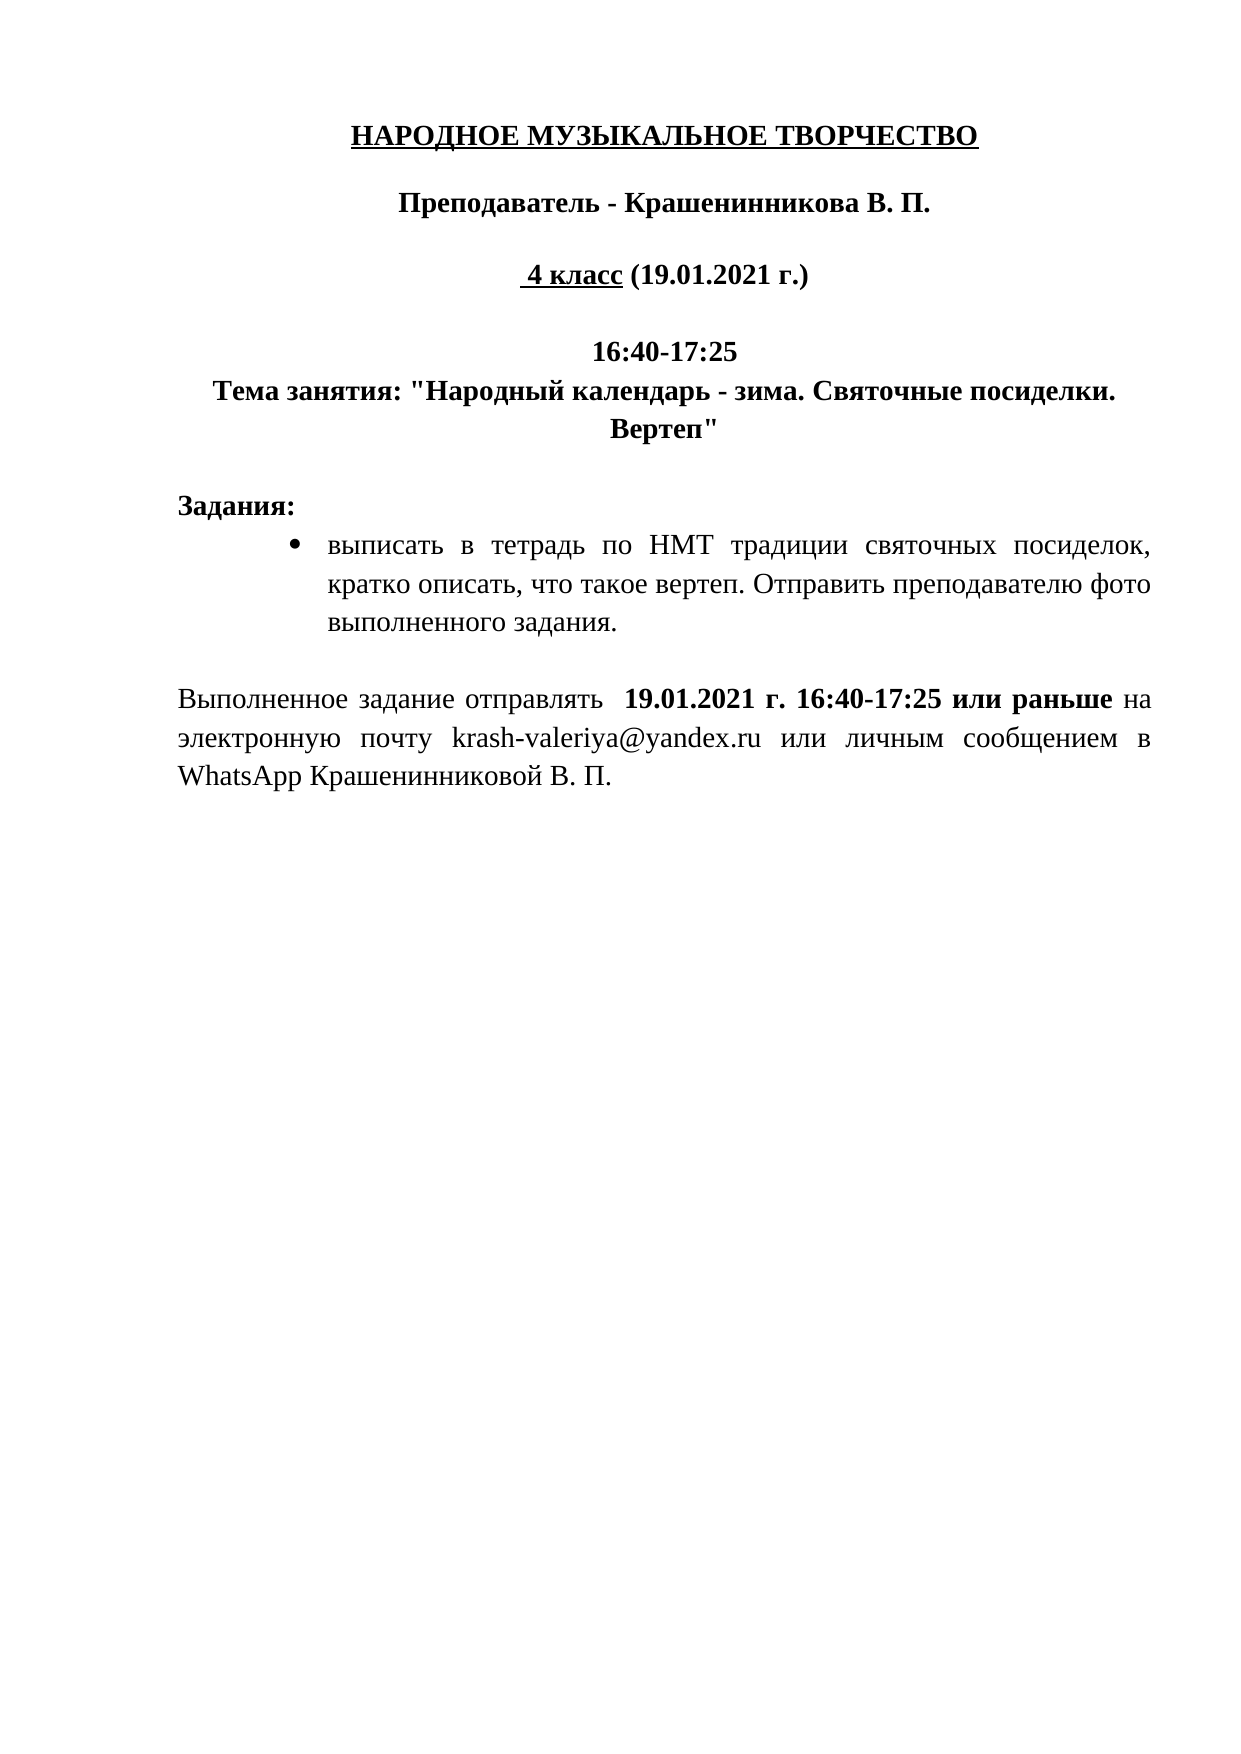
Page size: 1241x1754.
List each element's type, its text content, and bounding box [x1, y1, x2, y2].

text Тема занятия: "Народный календарь - зима. Святочные посиделки. Вертеп" [177, 373, 1152, 445]
text НАРОДНОЕ МУЗЫКАЛЬНОЕ ТВОРЧЕСТВО [177, 118, 1152, 152]
text 16:40-17:25 [177, 334, 1152, 368]
list Выполненное задание отправлять 19.01.2021 г. 16:40-17:25 или раньше на электронную почту krash-valeriya@yandex.ru или личным сообщением в WhatsApp Крашенинниковой В. П. [177, 681, 1152, 792]
text Преподаватель - Крашенинникова В. П. [177, 185, 1152, 219]
list выписать в тетрадь по НМТ традиции святочных посиделок, кратко описать, что такое вертеп. Отправить преподавателю фото выполненного задания. [290, 527, 1152, 638]
text Задания: [177, 488, 1152, 522]
text 4 класс (19.01.2021 г.) [177, 257, 1152, 291]
